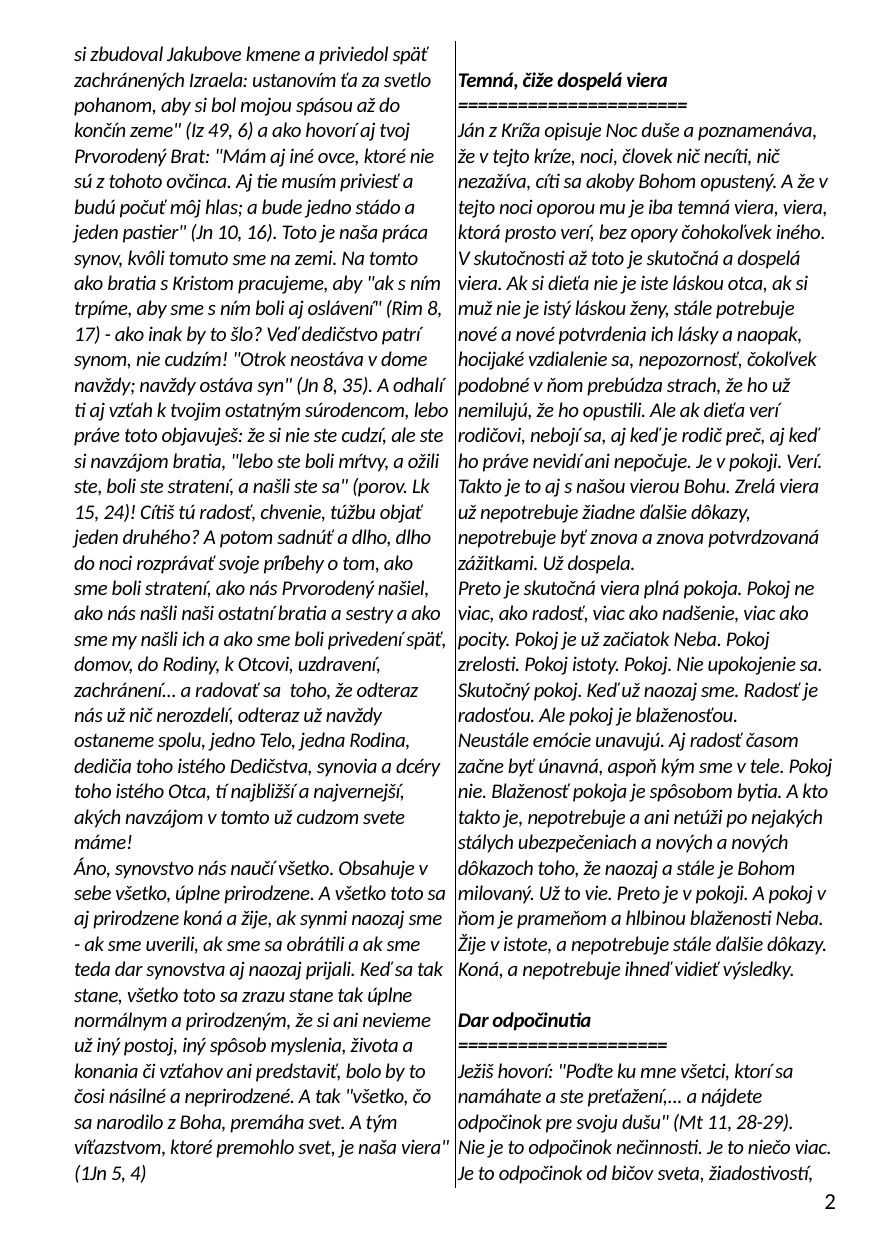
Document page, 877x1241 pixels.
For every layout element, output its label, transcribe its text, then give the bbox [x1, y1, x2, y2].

text Temná, čiže dospelá viera [458, 67, 836, 92]
text Preto je skutočná viera plná pokoja. Pokoj ne viac, ako radosť, viac ako nadšenie, viac ako pocity. Pokoj je už začiatok Neba. Pokoj zrelosti. Pokoj istoty. Pokoj. Nie upokojenie sa. Skutočný pokoj. Keď už naozaj sme. Radosť je radosťou. Ale pokoj je blaženosťou. [458, 575, 836, 728]
text ======================= [458, 92, 836, 118]
text V skutočnosti až toto je skutočná a dospelá viera. Ak si dieťa nie je iste láskou otca, ak si muž nie je istý láskou ženy, stále potrebuje nové a nové potvrdenia ich lásky a naopak, hocijaké vzdialenie sa, nepozornosť, čokoľvek podobné v ňom prebúdza strach, že ho už nemilujú, že ho opustili. Ale ak dieťa verí rodičovi, nebojí sa, aj keď je rodič preč, aj keď ho práve nevidí ani nepočuje. Je v pokoji. Verí. Takto je to aj s našou vierou Bohu. Zrelá viera už nepotrebuje žiadne ďalšie dôkazy, nepotrebuje byť znova a znova potvrdzovaná zážitkami. Už dospela. [458, 245, 836, 575]
text Áno, synovstvo nás naučí všetko. Obsahuje v sebe všetko, úplne prirodzene. A všetko toto sa aj prirodzene koná a žije, ak synmi naozaj sme - ak sme uverili, ak sme sa obrátili a ak sme teda dar synovstva aj naozaj prijali. Keď sa tak stane, všetko toto sa zrazu stane tak úplne normálnym a prirodzeným, že si ani nevieme už iný postoj, iný spôsob myslenia, života a konania či vzťahov ani predstaviť, bolo by to čosi násilné a neprirodzené. A tak "všetko, čo sa narodilo z Boha, premáha svet. A tým víťazstvom, ktoré premohlo svet, je naša viera" (1Jn 5, 4) [74, 855, 452, 1185]
text Dar odpočinutia [458, 1007, 836, 1033]
text ===================== [458, 1033, 836, 1058]
text Ján z Kríža opisuje Noc duše a poznamenáva, že v tejto kríze, noci, človek nič necíti, nič nezažíva, cíti sa akoby Bohom opustený. A že v tejto noci oporou mu je iba temná viera, viera, ktorá prosto verí, bez opory čohokoľvek iného. [458, 118, 836, 245]
text Ježiš hovorí: "Poďte ku mne všetci, ktorí sa namáhate a ste preťažení,... a nájdete odpočinok pre svoju dušu" (Mt 11, 28-29). [458, 1058, 836, 1134]
text Neustále emócie unavujú. Aj radosť časom začne byť únavná, aspoň kým sme v tele. Pokoj nie. Blaženosť pokoja je spôsobom bytia. A kto takto je, nepotrebuje a ani netúži po nejakých stálych ubezpečeniach a nových a nových dôkazoch toho, že naozaj a stále je Bohom milovaný. Už to vie. Preto je v pokoji. A pokoj v ňom je prameňom a hlbinou blaženosti Neba. Žije v istote, a nepotrebuje stále ďalšie dôkazy. Koná, a nepotrebuje ihneď vidieť výsledky. [458, 728, 836, 982]
